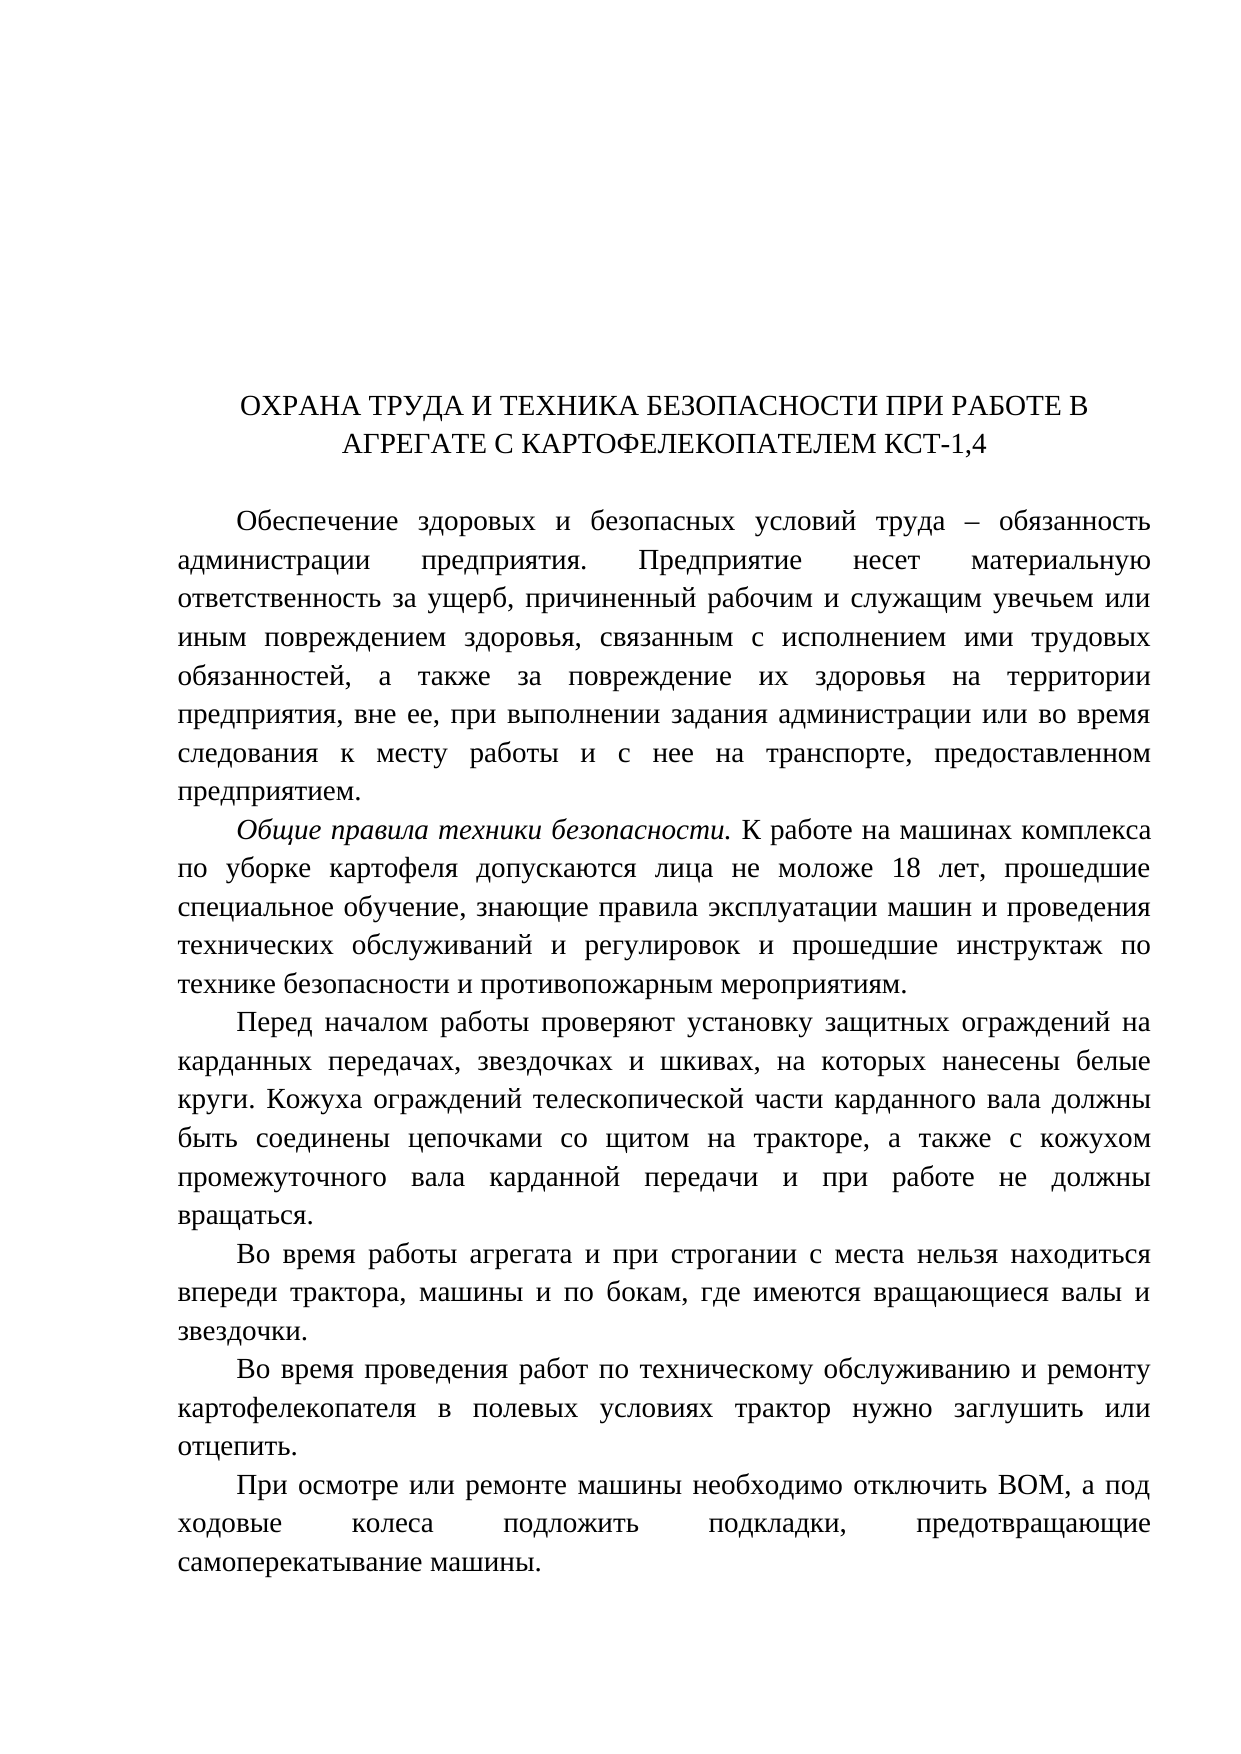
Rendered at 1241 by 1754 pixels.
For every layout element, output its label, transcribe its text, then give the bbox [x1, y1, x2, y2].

text ОХРАНА ТРУДА И ТЕХНИКА БЕЗОПАСНОСТИ ПРИ РАБОТЕ В АГРЕГАТЕ С КАРТОФЕЛЕКОПАТЕЛЕМ КСТ-1,4 [177, 388, 1152, 460]
text Во время работы агрегата и при строгании с места нельзя находиться впереди трактора, машины и по бокам, где имеются вращающиеся валы и звездочки. [177, 1236, 1152, 1346]
text При осмотре или ремонте машины необходимо отключить ВОМ, а под ходовые колеса подложить подкладки, предотвращающие самоперекатывание машины. [177, 1467, 1152, 1578]
text Во время проведения работ по техническому обслуживанию и ремонту картофелекопателя в полевых условиях трактор нужно заглушить или отцепить. [177, 1351, 1152, 1462]
text Общие правила техники безопасности. К работе на машинах комплекса по уборке картофеля допускаются лица не моложе 18 лет, прошедшие специальное обучение, знающие правила эксплуатации машин и проведения технических обслуживаний и регулировок и прошедшие инструктаж по технике безопасности и противопожарным мероприятиям. [177, 812, 1152, 999]
text Обеспечение здоровых и безопасных условий труда – обязанность администрации предприятия. Предприятие несет материальную ответственность за ущерб, причиненный рабочим и служащим увечьем или иным повреждением здоровья, связанным с исполнением ими трудовых обязанностей, а также за повреждение их здоровья на территории предприятия, вне ее, при выполнении задания администрации или во время следования к месту работы и с нее на транспорте, предоставленном предприятием. [177, 503, 1152, 807]
text Перед началом работы проверяют установку защитных ограждений на карданных передачах, звездочках и шкивах, на которых нанесены белые круги. Кожуха ограждений телескопической части карданного вала должны быть соединены цепочками со щитом на тракторе, а также с кожухом промежуточного вала карданной передачи и при работе не должны вращаться. [177, 1004, 1152, 1231]
